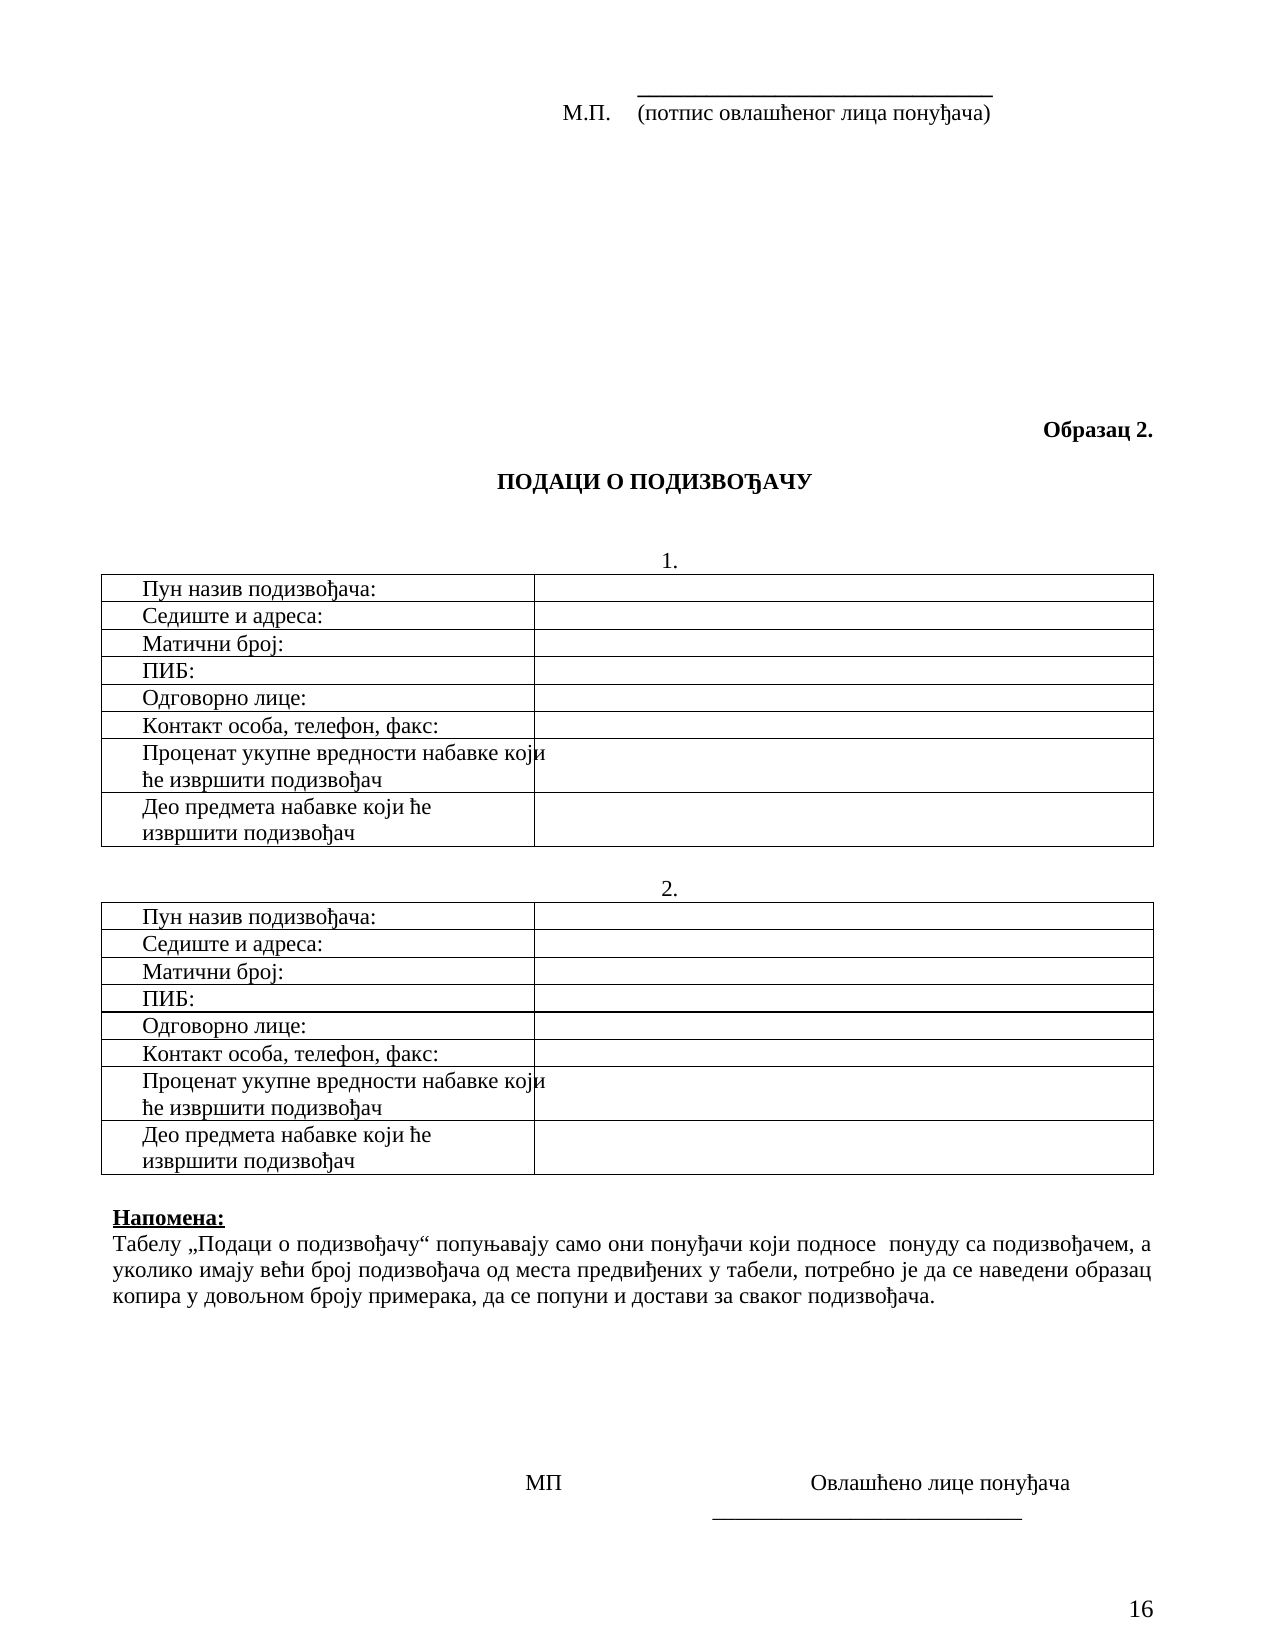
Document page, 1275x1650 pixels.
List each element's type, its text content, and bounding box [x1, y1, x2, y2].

table_cell Проценат укупне вредности набавке који ће извршити подизвођач [102, 1067, 534, 1120]
text 1. [142, 547, 1197, 574]
table_cell ПИБ: [102, 985, 534, 1011]
text МП Овлашћено лице понуђача [142, 1469, 1197, 1496]
text Напомена: [112, 1203, 1153, 1230]
table_cell [535, 1040, 1153, 1066]
table_header [535, 575, 1153, 601]
table_cell [535, 739, 1153, 792]
table_cell [535, 958, 1153, 984]
text ___________________________ [142, 1496, 1197, 1522]
table_cell Матични број: [102, 958, 534, 984]
table_cell [535, 793, 1153, 846]
table_header [535, 903, 1153, 929]
table_cell [535, 685, 1153, 711]
text _______________________________ [112, 73, 1153, 99]
table_cell Одговорно лице: [102, 685, 534, 711]
table_cell Део предмета набавке који ће извршити подизвођач [102, 1121, 534, 1174]
table_cell Контакт особа, телефон, факс: [102, 712, 534, 738]
text Образац 2. [112, 416, 1153, 442]
table_cell Контакт особа, телефон, факс: [102, 1040, 534, 1066]
table_cell Седиште и адреса: [102, 930, 534, 957]
text М.П. (потпис овлашћеног лица понуђача) [487, 99, 1153, 126]
table_cell Одговорно лице: [102, 1013, 534, 1039]
table_cell [535, 1013, 1153, 1039]
table_cell [535, 657, 1153, 683]
table_cell Део предмета набавке који ће извршити подизвођач [102, 793, 534, 846]
table_cell [535, 1067, 1153, 1120]
table_cell Седиште и адреса: [102, 602, 534, 629]
text ПОДАЦИ О ПОДИЗВОЂАЧУ [112, 468, 1197, 495]
text Табелу „Подаци о подизвођачу“ попуњавају само они понуђачи који подносе понуду са подизвођачем, а уколико имају већи број подизвођача од места предвиђених у табели, потребно је да се наведени образац копира у довољном броју примерака, да се попуни и достави за сваког подизвођача. [112, 1230, 1153, 1309]
table_header Пун назив подизвођача: [102, 903, 534, 929]
table_cell [535, 1121, 1153, 1174]
table_header Пун назив подизвођача: [102, 575, 534, 601]
table_cell [535, 930, 1153, 957]
table_cell [535, 630, 1153, 656]
table_cell Матични број: [102, 630, 534, 656]
table_cell [535, 985, 1153, 1011]
table_cell ПИБ: [102, 657, 534, 683]
table_cell [535, 712, 1153, 738]
table_cell [535, 602, 1153, 629]
table_cell Проценат укупне вредности набавке који ће извршити подизвођач [102, 739, 534, 792]
text 2. [142, 876, 1197, 902]
